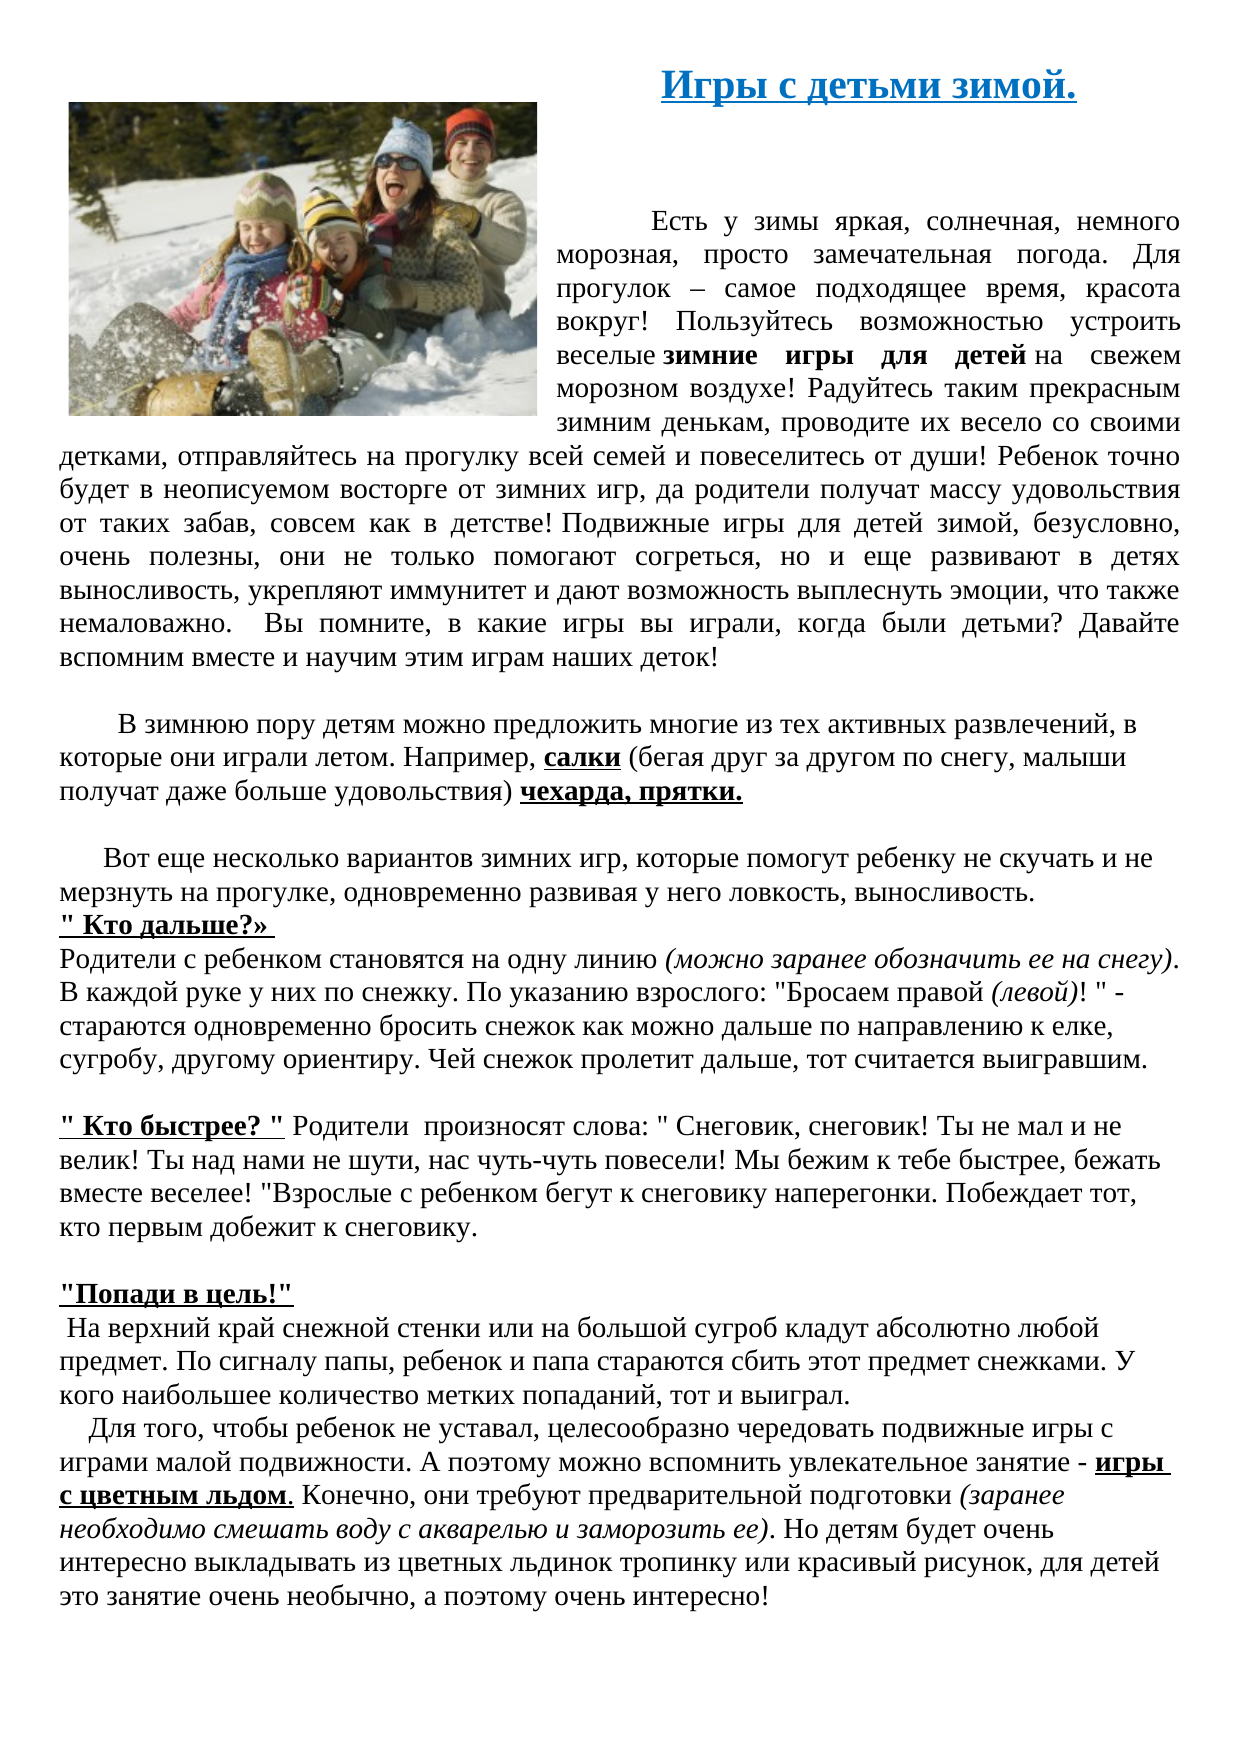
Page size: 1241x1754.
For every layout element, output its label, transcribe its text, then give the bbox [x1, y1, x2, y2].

text Для того, чтобы ребенок не уставал, целесообразно чередовать подвижные игры с играми малой подвижности. А поэтому можно вспомнить увлекательное занятие - игры с цветным льдом. Конечно, они требуют предварительной подготовки (заранее необходимо смешать воду с акварелью и заморозить ее). Но детям будет очень интересно выкладывать из цветных льдинок тропинку или красивый рисунок, для детей это занятие очень необычно, а поэтому очень интересно! [59, 1410, 1181, 1612]
text Вот еще несколько вариантов зимних игр, которые помогут ребенку не скучать и не мерзнуть на прогулке, одновременно развивая у него ловкость, выносливость. [59, 840, 1181, 907]
text " Кто быстрее? " Родители произносят слова: " Снеговик, снеговик! Ты не мал и не велик! Ты над нами не шути, нас чуть-чуть повесели! Мы бежим к тебе быстрее, бежать вместе веселее! "Взрослые с ребенком бегут к снеговику наперегонки. Побеждает тот, кто первым добежит к снеговику. [59, 1108, 1181, 1243]
text На верхний край снежной стенки или на большой сугроб кладут абсолютно любой предмет. По сигналу папы, ребенок и папа стараются сбить этот предмет снежками. У кого наибольшее количество метких попаданий, тот и выиграл. [59, 1310, 1181, 1410]
text Игры с детьми зимой. [59, 59, 1181, 107]
text " Кто дальше?» [59, 907, 1181, 941]
text В зимнюю пору детям можно предложить многие из тех активных развлечений, в которые они играли летом. Например, салки (бегая друг за другом по снегу, малыши получат даже больше удовольствия) чехарда, прятки. [59, 706, 1181, 807]
picture [68, 102, 538, 416]
text Есть у зимы яркая, солнечная, немного морозная, просто замечательная погода. Для прогулок – самое подходящее время, красота вокруг! Пользуйтесь возможностью устроить веселые зимние игры для детей на свежем морозном воздухе! Радуйтесь таким прекрасным зимним денькам, проводите их весело со своими детками, отправляйтесь на прогулку всей семей и повеселитесь от души! Ребенок точно будет в неописуемом восторге от зимних игр, да родители получат массу удовольствия от таких забав, совсем как в детстве! Подвижные игры для детей зимой, безусловно, очень полезны, они не только помогают согреться, но и еще развивают в детях выносливость, укрепляют иммунитет и дают возможность выплеснуть эмоции, что также немаловажно. Вы помните, в какие игры вы играли, когда были детьми? Давайте вспомним вместе и научим этим играм наших деток! [59, 203, 1181, 672]
text Родители с ребенком становятся на одну линию (можно заранее обозначить ее на снегу). В каждой руке у них по снежку. По указанию взрослого: "Бросаем правой (левой)! " - стараются одновременно бросить снежок как можно дальше по направлению к елке, сугробу, другому ориентиру. Чей снежок пролетит дальше, тот считается выигравшим. [59, 941, 1181, 1075]
text "Попади в цель!" [59, 1276, 1181, 1310]
